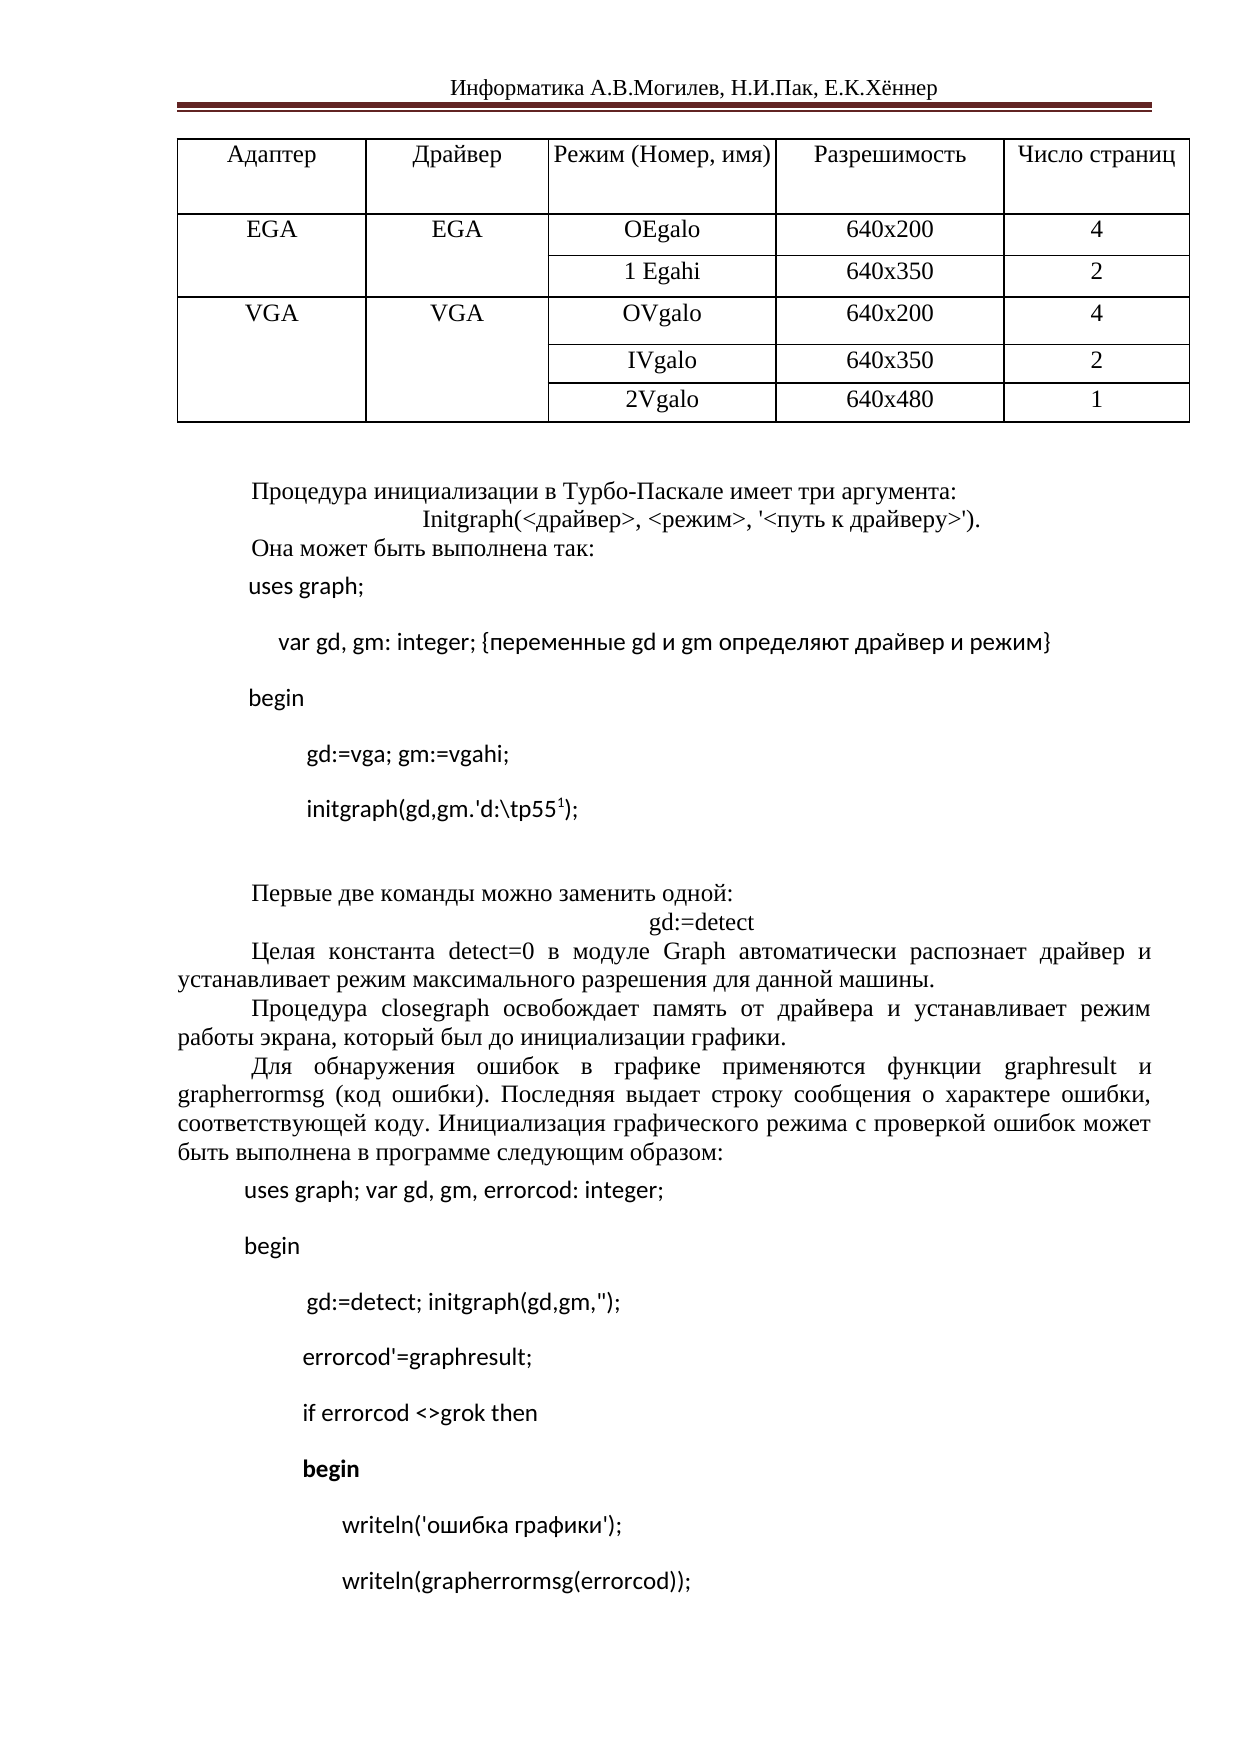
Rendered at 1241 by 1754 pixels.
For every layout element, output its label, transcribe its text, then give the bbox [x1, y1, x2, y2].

table_cell OVgalo [549, 298, 775, 343]
table_cell 2Vgalo [549, 384, 775, 421]
text uses graph; [248, 570, 1152, 601]
text Она может быть выполнена так: [177, 533, 1152, 562]
table_header Адаптер [178, 140, 365, 213]
text gd:=vga; gm:=vgahi; [306, 738, 1152, 768]
text Initgraph(<драйвep>, <режим>, '<путь к драйверу>'). [177, 504, 1152, 533]
text gd:=detect [177, 907, 1152, 936]
text begin [244, 1230, 1152, 1260]
table_cell 1 [1005, 384, 1189, 421]
table_cell EGA [178, 215, 365, 296]
table_cell 4 [1005, 298, 1189, 343]
text uses graph; var gd, gm, errorcod: integer; [244, 1174, 1152, 1204]
table_header Драйвер [367, 140, 548, 213]
table_cell 640х200 [777, 215, 1003, 254]
table_cell 4 [1005, 215, 1189, 254]
text initgraph(gd,gm.'d:\tp551); [306, 794, 1152, 824]
text Для обнаружения ошибок в графике применяются функции graphresult и grapherrormsg (код ошибки). Последняя выдает строку сообщения о характере ошибки, соответствующей коду. Инициализация графического режима с проверкой ошибок может быть выполнена в программе следующим образом: [177, 1051, 1152, 1166]
table_header Число страниц [1005, 140, 1189, 213]
text Процедура closegraph освобождает память от драйвера и устанавливает режим работы экрана, который был до инициализации графики. [177, 993, 1152, 1051]
text Процедура инициализации в Турбо-Паскале имеет три аргумента: [177, 476, 1152, 504]
text errorcod'=graphresult; [302, 1342, 1152, 1372]
table_cell VGA [178, 298, 365, 421]
table_cell 640х480 [777, 384, 1003, 421]
text writeln(grapherrormsg(errorcod)); [311, 1565, 1152, 1595]
table_cell 2 [1005, 256, 1189, 296]
text writeln('ошибка графики'); [311, 1509, 1152, 1539]
text Первые две команды можно заменить одной: [177, 878, 1152, 907]
text var gd, gm: integer; {переменные gd и gm определяют драйвер и режим} [177, 626, 1152, 657]
text begin [248, 682, 1152, 712]
table_cell VGA [367, 298, 548, 421]
table_cell 640х350 [777, 345, 1003, 382]
text if errorcod <>grok then [302, 1397, 735, 1428]
table_header Режим (Номер, имя) [549, 140, 775, 213]
table_cell 1 Egahi [549, 256, 775, 296]
table_cell 640х350 [777, 256, 1003, 296]
table_cell OEgalo [549, 215, 775, 254]
text gd:=detect; initgraph(gd,gm,"); [306, 1286, 1152, 1316]
text Целая константа detect=0 в модуле Graph автоматически распознает драйвер и устанавливает режим максимального разрешения для данной машины. [177, 936, 1152, 993]
table_cell IVgalo [549, 345, 775, 382]
table_header Разрешимость [777, 140, 1003, 213]
table_cell EGA [367, 215, 548, 296]
table_cell 2 [1005, 345, 1189, 382]
table_cell 640х200 [777, 298, 1003, 343]
text begin [302, 1453, 735, 1484]
